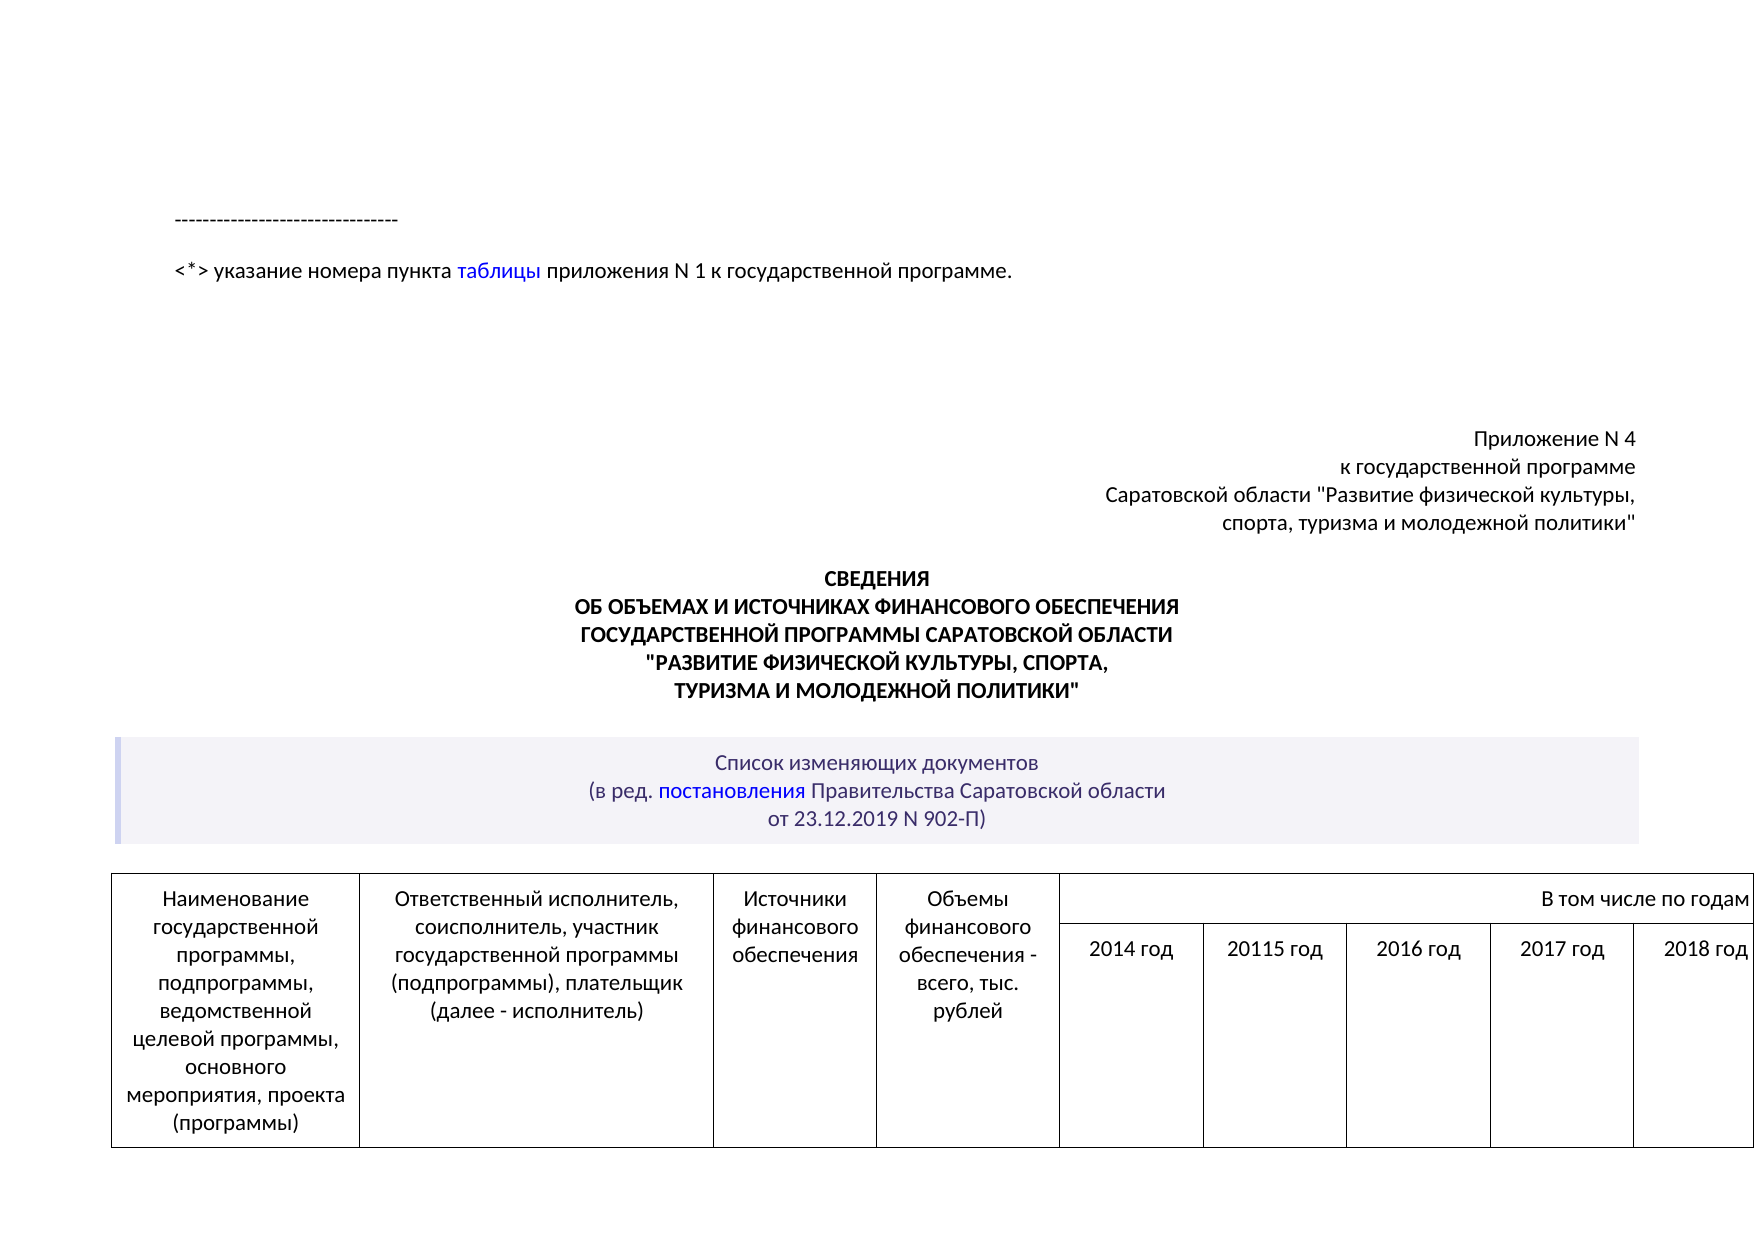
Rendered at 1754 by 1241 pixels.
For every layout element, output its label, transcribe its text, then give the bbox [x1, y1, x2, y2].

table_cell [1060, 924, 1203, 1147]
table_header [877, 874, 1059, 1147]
text Саратовской области "Развитие физической культуры, [118, 480, 1636, 508]
text к государственной программе [118, 452, 1636, 480]
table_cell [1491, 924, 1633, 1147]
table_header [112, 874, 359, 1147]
title ГОСУДАРСТВЕННОЙ ПРОГРАММЫ САРАТОВСКОЙ ОБЛАСТИ [118, 620, 1636, 648]
title ОБ ОБЪЕМАХ И ИСТОЧНИКАХ ФИНАНСОВОГО ОБЕСПЕЧЕНИЯ [118, 592, 1636, 620]
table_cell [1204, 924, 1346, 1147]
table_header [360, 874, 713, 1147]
title "РАЗВИТИЕ ФИЗИЧЕСКОЙ КУЛЬТУРЫ, СПОРТА, [118, 648, 1636, 676]
text спорта, туризма и молодежной политики" [118, 508, 1636, 536]
text -------------------------------- [118, 205, 1636, 233]
text <*> указание номера пункта таблицы приложения N 1 к государственной программе. [118, 256, 1636, 284]
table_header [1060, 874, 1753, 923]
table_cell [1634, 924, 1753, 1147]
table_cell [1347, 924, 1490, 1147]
text Приложение N 4 [118, 424, 1636, 452]
title СВЕДЕНИЯ [118, 564, 1636, 592]
title ТУРИЗМА И МОЛОДЕЖНОЙ ПОЛИТИКИ" [118, 676, 1636, 704]
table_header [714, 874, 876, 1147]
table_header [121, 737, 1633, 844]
